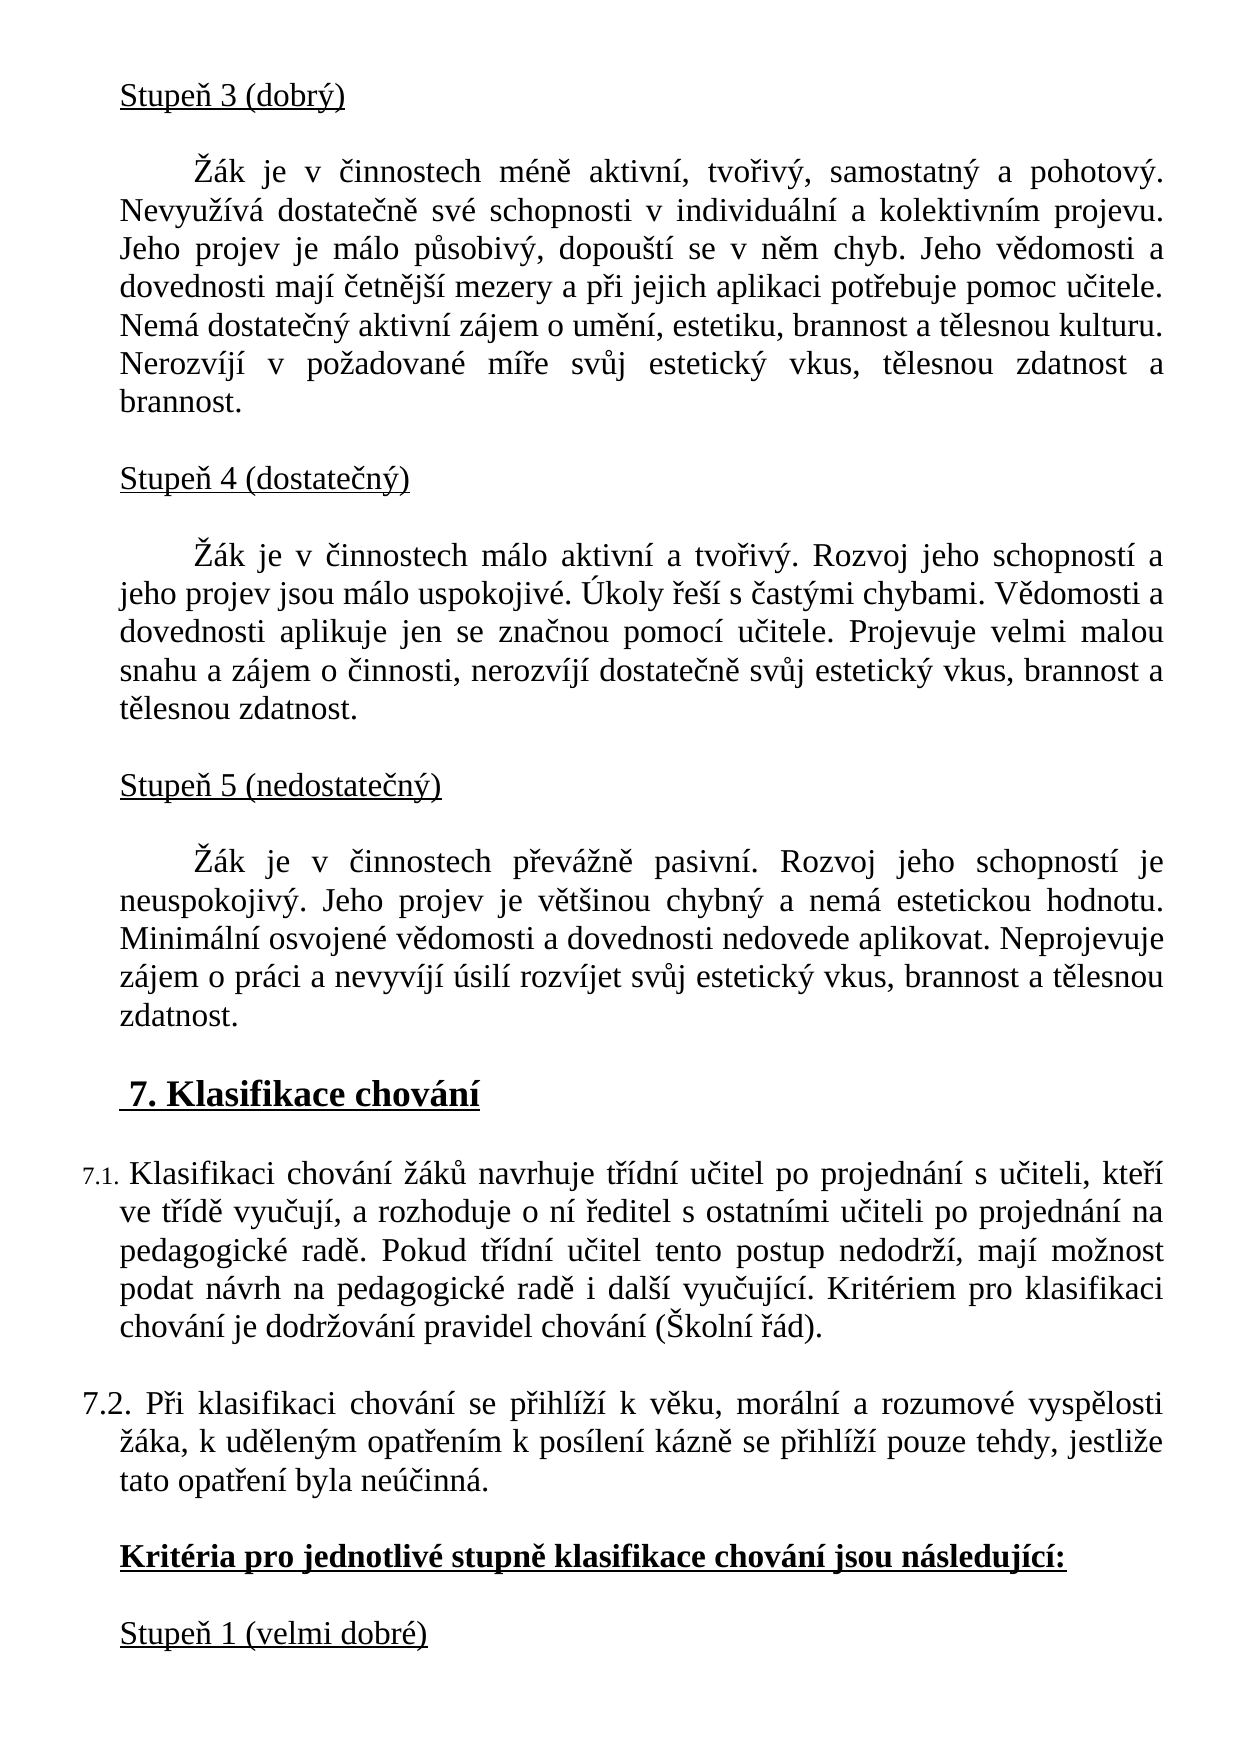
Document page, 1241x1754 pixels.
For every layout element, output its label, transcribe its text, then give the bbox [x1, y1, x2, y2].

text Stupeň 5 (nedostatečný) [119, 765, 1165, 803]
text 7.2. Při klasifikaci chování se přihlíží k věku, morální a rozumové vyspělosti žáka, k uděleným opatřením k posílení kázně se přihlíží pouze tehdy, jestliže tato opatření byla neúčinná. [82, 1383, 1165, 1498]
text Stupeň 3 (dobrý) [119, 75, 1165, 113]
text Žák je v činnostech méně aktivní, tvořivý, samostatný a pohotový. Nevyužívá dostatečně své schopnosti v individuální a kolektivním projevu. Jeho projev je málo působivý, dopouští se v něm chyb. Jeho vědomosti a dovednosti mají četnější mezery a při jejich aplikaci potřebuje pomoc učitele. Nemá dostatečný aktivní zájem o umění, estetiku, brannost a tělesnou kulturu. Nerozvíjí v požadované míře svůj estetický vkus, tělesnou zdatnost a brannost. [119, 152, 1165, 420]
text Kritéria pro jednotlivé stupně klasifikace chování jsou následující: [119, 1536, 1165, 1575]
text Žák je v činnostech málo aktivní a tvořivý. Rozvoj jeho schopností a jeho projev jsou málo uspokojivé. Úkoly řeší s častými chybami. Vědomosti a dovednosti aplikuje jen se značnou pomocí učitele. Projevuje velmi malou snahu a zájem o činnosti, nerozvíjí dostatečně svůj estetický vkus, brannost a tělesnou zdatnost. [119, 535, 1165, 727]
subtitle 7. Klasifikace chování [119, 1072, 1165, 1115]
text 7.1. Klasifikaci chování žáků navrhuje třídní učitel po projednání s učiteli, kteří ve třídě vyučují, a rozhoduje o ní ředitel s ostatními učiteli po projednání na pedagogické radě. Pokud třídní učitel tento postup nedodrží, mají možnost podat návrh na pedagogické radě i další vyučující. Kritériem pro klasifikaci chování je dodržování pravidel chování (Školní řád). [82, 1153, 1165, 1345]
text Stupeň 4 (dostatečný) [119, 458, 1165, 497]
text Žák je v činnostech převážně pasivní. Rozvoj jeho schopností je neuspokojivý. Jeho projev je většinou chybný a nemá estetickou hodnotu. Minimální osvojené vědomosti a dovednosti nedovede aplikovat. Neprojevuje zájem o práci a nevyvíjí úsilí rozvíjet svůj estetický vkus, brannost a tělesnou zdatnost. [119, 842, 1165, 1033]
text Stupeň 1 (velmi dobré) [119, 1613, 1165, 1651]
